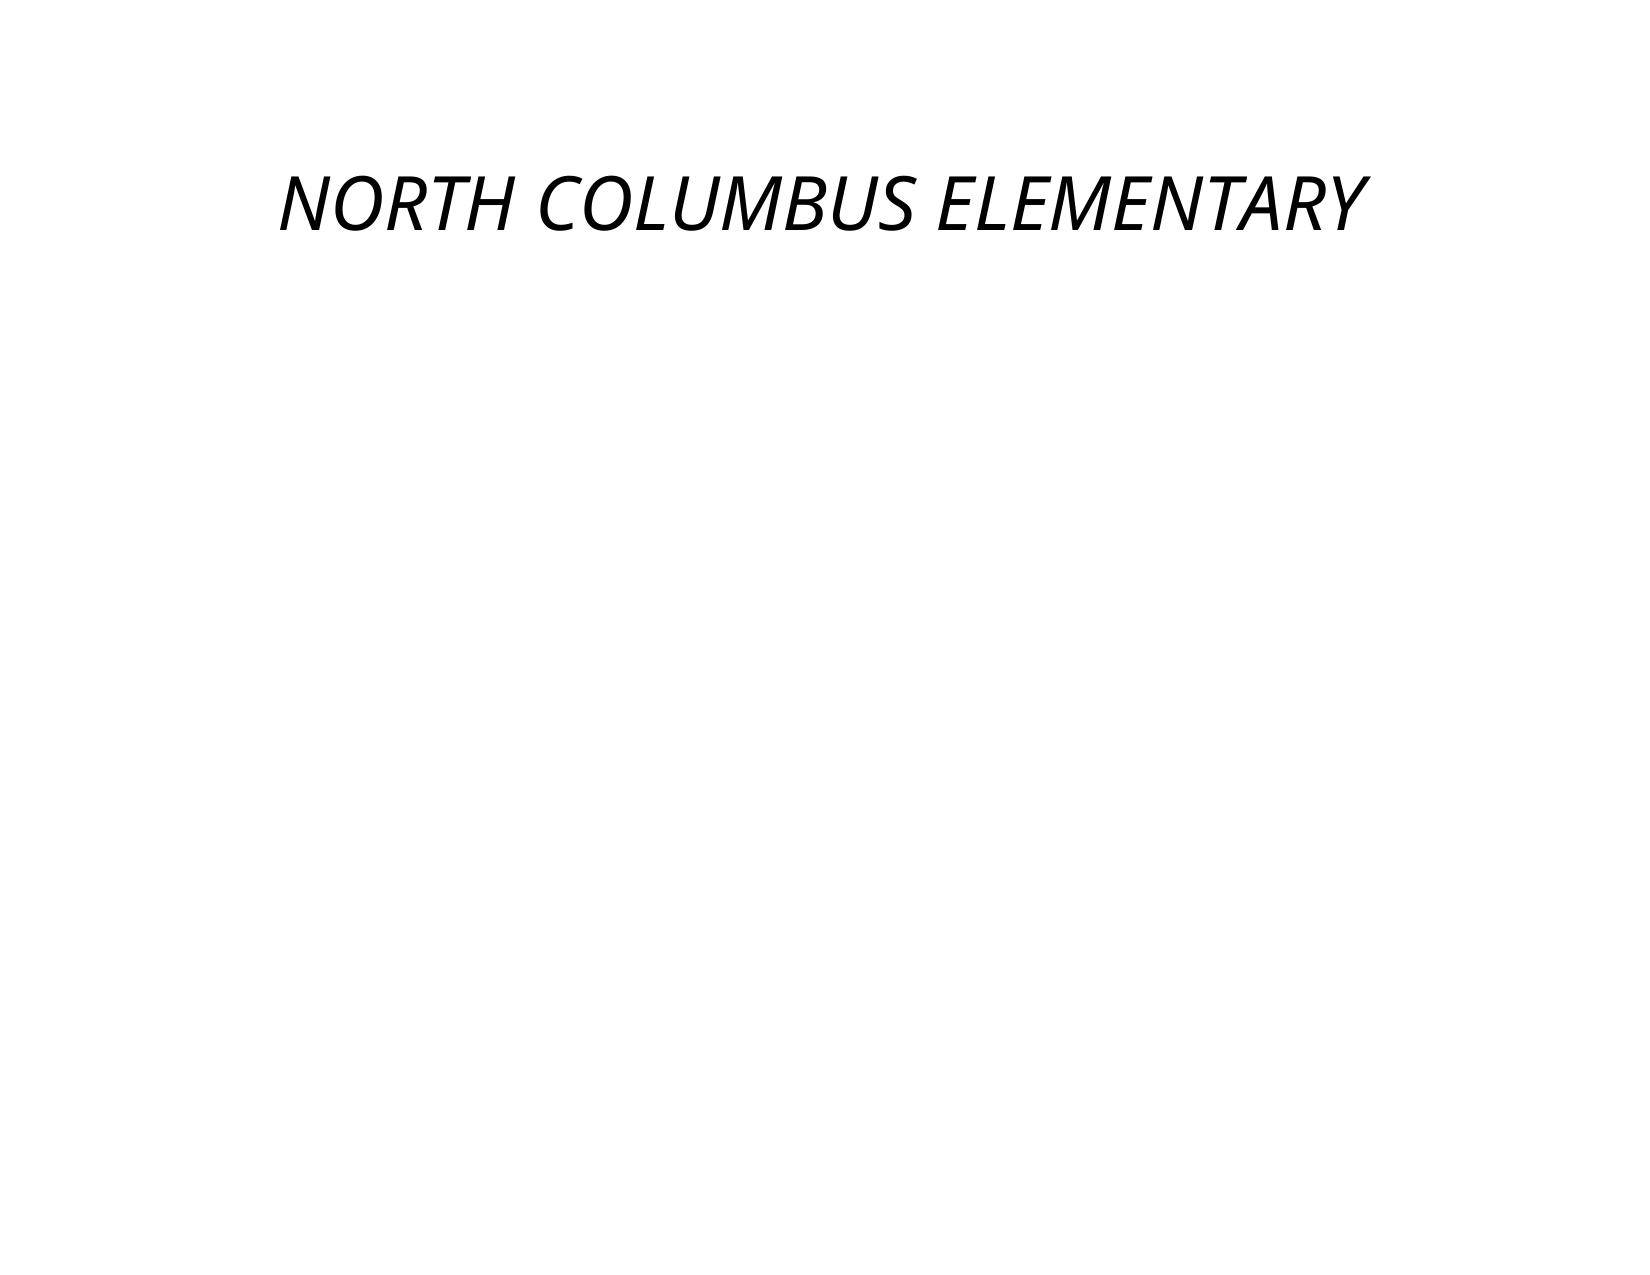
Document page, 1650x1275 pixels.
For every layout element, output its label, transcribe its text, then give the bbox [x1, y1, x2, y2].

text NORTH COLUMBUS ELEMENTARY [150, 150, 1500, 252]
